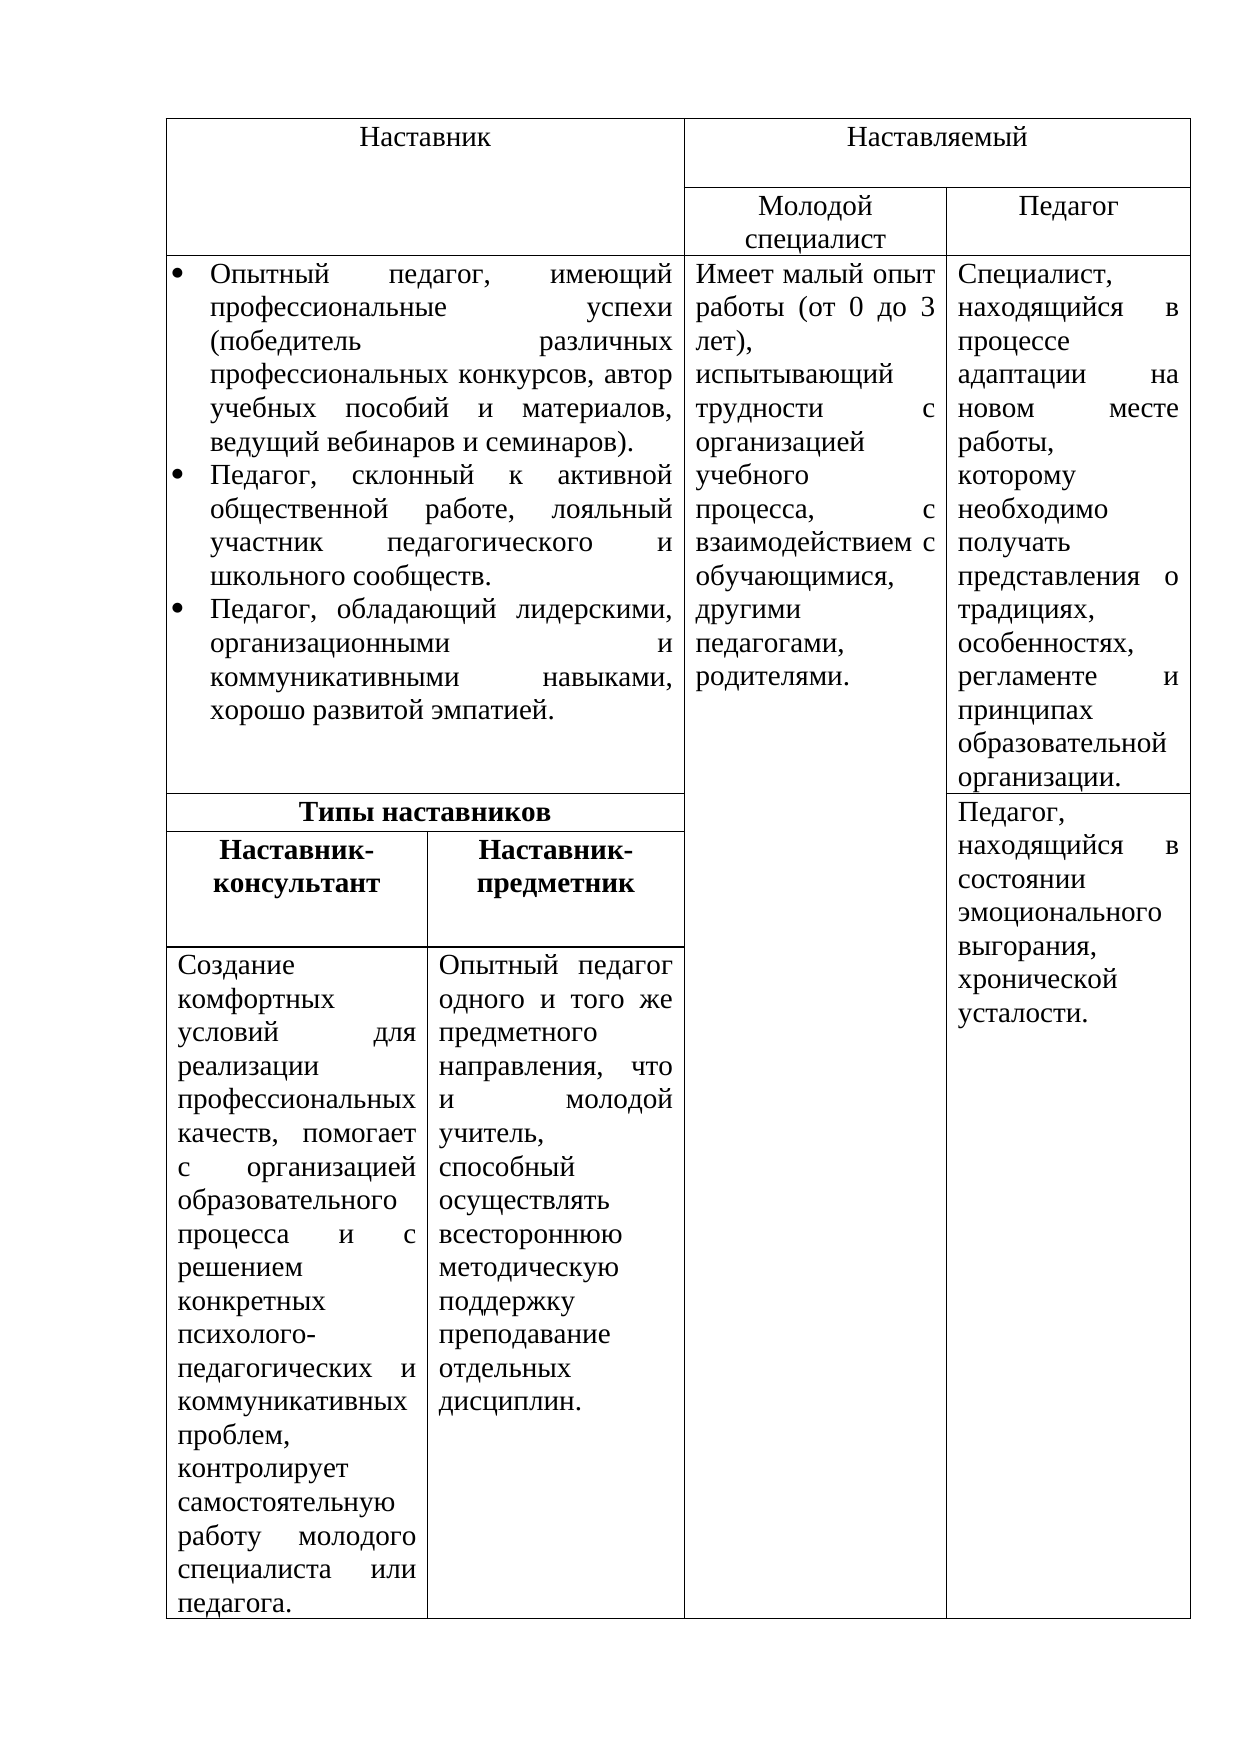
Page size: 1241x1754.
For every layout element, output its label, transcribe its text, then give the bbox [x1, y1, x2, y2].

table_cell Типы наставников [167, 794, 684, 831]
table_cell Наставник-предметник [428, 832, 684, 946]
table_cell Создание комфортных условий для реализации профессиональных качеств, помогает с организацией образовательного процесса и с решением конкретных психолого-педагогических и коммуникативных проблем, контролирует самостоятельную работу молодого специалиста или педагога. [167, 948, 427, 1618]
table_cell Педагог [947, 188, 1190, 255]
table_header Наставляемый [685, 119, 1190, 187]
table_cell Наставник-консультант [167, 832, 427, 946]
table_cell Педагог, находящийся в состоянии эмоционального выгорания, хронической усталости. [947, 794, 1190, 1618]
table_cell Опытный педагог, имеющий профессиональные успехи (победитель различных профессиональных конкурсов, автор учебных пособий и материалов, ведущий вебинаров и семинаров). Педагог, склонный к активной общественной работе, лояльный участник педагогического и школьного сообществ. Педагог, обладающий лидерскими, организационными и коммуникативными навыками, хорошо развитой эмпатией. [167, 256, 684, 793]
table_cell Опытный педагог одного и того же предметного направления, что и молодой учитель, способный осуществлять всестороннюю методическую поддержку преподавание отдельных дисциплин. [428, 948, 684, 1618]
table_cell Специалист, находящийся в процессе адаптации на новом месте работы, которому необходимо получать представления о традициях, особенностях, регламенте и принципах образовательной организации. [947, 256, 1190, 793]
table_header Наставник [167, 119, 684, 255]
table_cell Молодой специалист [685, 188, 946, 255]
table_cell Имеет малый опыт работы (от 0 до 3 лет), испытывающий трудности с организацией учебного процесса, с взаимодействием с обучающимися, другими педагогами, родителями. [685, 256, 946, 1618]
